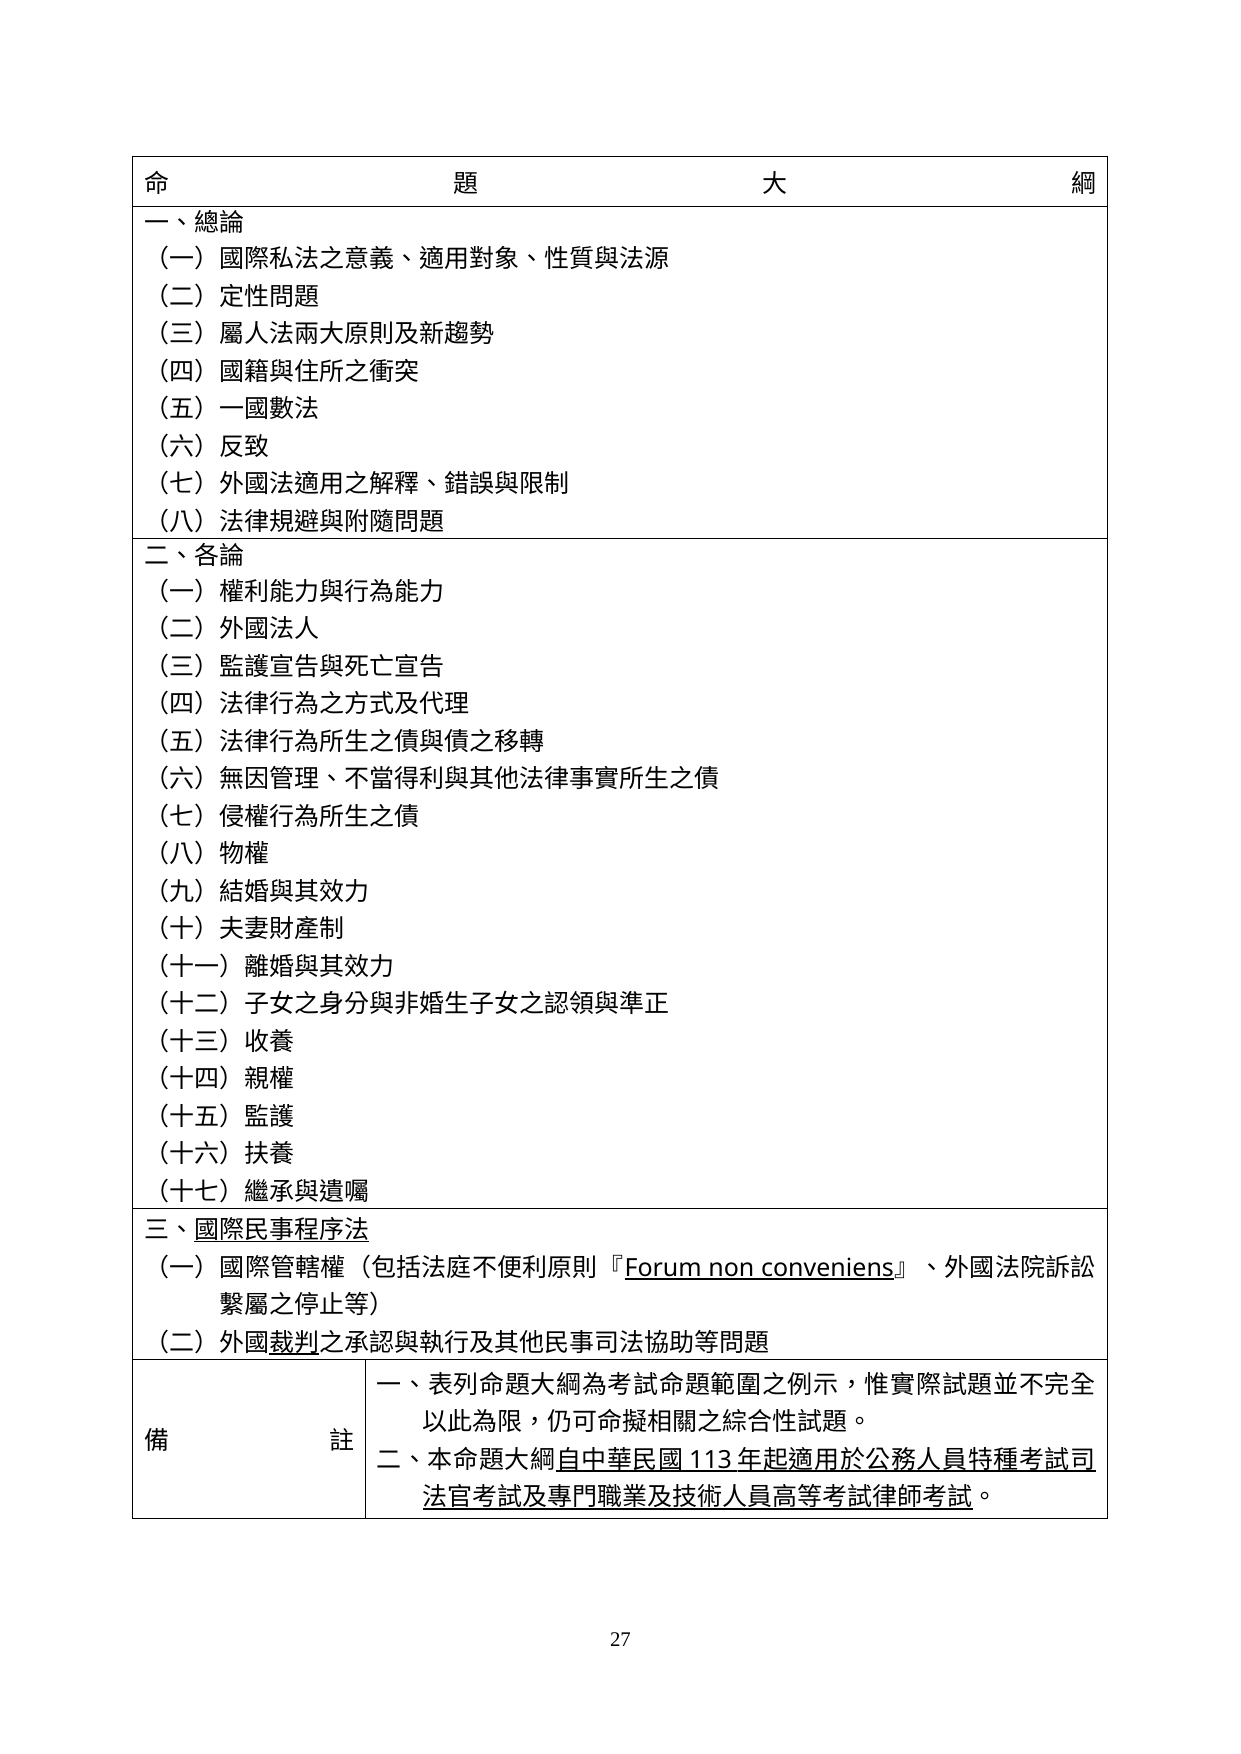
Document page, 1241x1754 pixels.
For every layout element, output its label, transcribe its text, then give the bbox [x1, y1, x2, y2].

table_cell 一、總論 （一）國際私法之意義、適用對象、性質與法源 （二）定性問題 （三）屬人法兩大原則及新趨勢 （四）國籍與住所之衝突 （五）一國數法 （六）反致 （七）外國法適用之解釋、錯誤與限制 （八）法律規避與附隨問題 [133, 207, 1107, 538]
table_cell 二、各論 （一）權利能力與行為能力 （二）外國法人 （三）監護宣告與死亡宣告 （四）法律行為之方式及代理 （五）法律行為所生之債與債之移轉 （六）無因管理、不當得利與其他法律事實所生之債 （七）侵權行為所生之債 （八）物權 （九）結婚與其效力 （十）夫妻財產制 （十一）離婚與其效力 （十二）子女之身分與非婚生子女之認領與準正 （十三）收養 （十四）親權 （十五）監護 （十六）扶養 （十七）繼承與遺囑 [133, 539, 1107, 1208]
table_cell 三、國際民事程序法 （一）國際管轄權（包括法庭不便利原則『Forum non conveniens』、外國法院訴訟繫屬之停止等） （二）外國裁判之承認與執行及其他民事司法協助等問題 [133, 1209, 1107, 1359]
table_cell 一、表列命題大綱為考試命題範圍之例示，惟實際試題並不完全以此為限，仍可命擬相關之綜合性試題。 二、本命題大綱自中華民國113年起適用於公務人員特種考試司法官考試及專門職業及技術人員高等考試律師考試。 [366, 1360, 1107, 1518]
table_cell 備註 [133, 1360, 365, 1518]
table_cell 命題大綱 [133, 157, 1107, 206]
